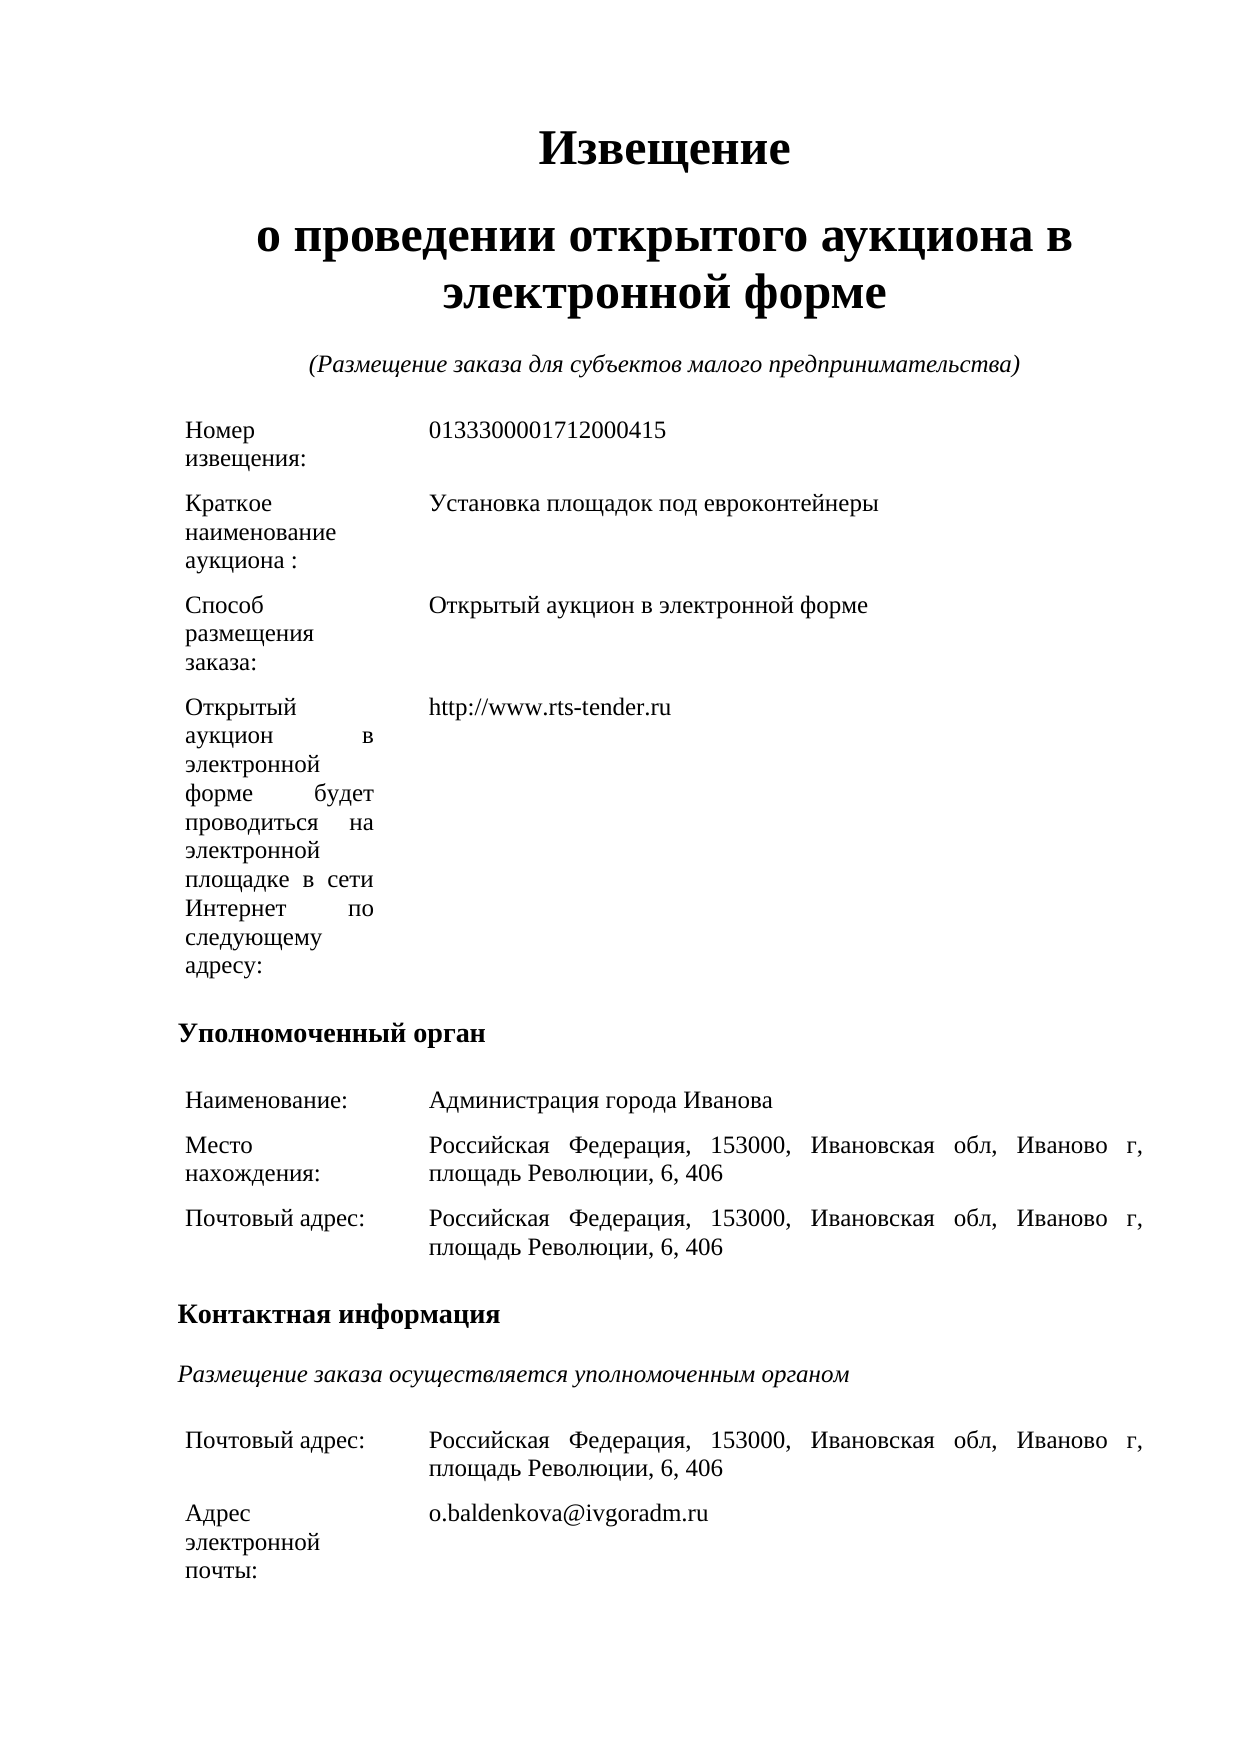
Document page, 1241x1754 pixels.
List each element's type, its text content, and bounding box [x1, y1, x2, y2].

table_cell Установка площадок под евроконтейнеры [421, 480, 1152, 582]
table_cell Почтовый адрес: [177, 1195, 421, 1268]
table_cell Краткое наименование аукциона : [177, 480, 421, 582]
table_cell Российская Федерация, 153000, Ивановская обл, Иваново г, площадь Революции, 6, 406 [421, 1195, 1152, 1268]
table_cell Адрес электронной почты: [177, 1490, 421, 1592]
table_header 0133300001712000415 [421, 407, 1152, 480]
text Контактная информация [177, 1297, 1152, 1330]
text (Размещение заказа для субъектов малого предпринимательства) [177, 349, 1152, 378]
text Уполномоченный орган [177, 1016, 1152, 1048]
table_header Российская Федерация, 153000, Ивановская обл, Иваново г, площадь Революции, 6, 406 [421, 1417, 1152, 1490]
table_header Почтовый адрес: [177, 1417, 421, 1490]
text о проведении открытого аукциона в электронной форме [177, 205, 1152, 320]
table_cell Способ размещения заказа: [177, 582, 421, 684]
text Размещение заказа осуществляется уполномоченным органом [177, 1359, 1152, 1388]
table_cell Российская Федерация, 153000, Ивановская обл, Иваново г, площадь Революции, 6, 406 [421, 1122, 1152, 1195]
table_header Администрация города Иванова [421, 1078, 1152, 1122]
table_cell http://www.rts-tender.ru [421, 684, 1152, 987]
table_cell Открытый аукцион в электронной форме будет проводиться на электронной площадке в сети Интернет по следующему адресу: [177, 684, 421, 987]
table_header Наименование: [177, 1078, 421, 1122]
table_header Номер извещения: [177, 407, 421, 480]
text Извещение [177, 118, 1152, 176]
table_cell o.baldenkova@ivgoradm.ru [421, 1490, 1152, 1592]
table_cell Место нахождения: [177, 1122, 421, 1195]
table_cell Открытый аукцион в электронной форме [421, 582, 1152, 684]
